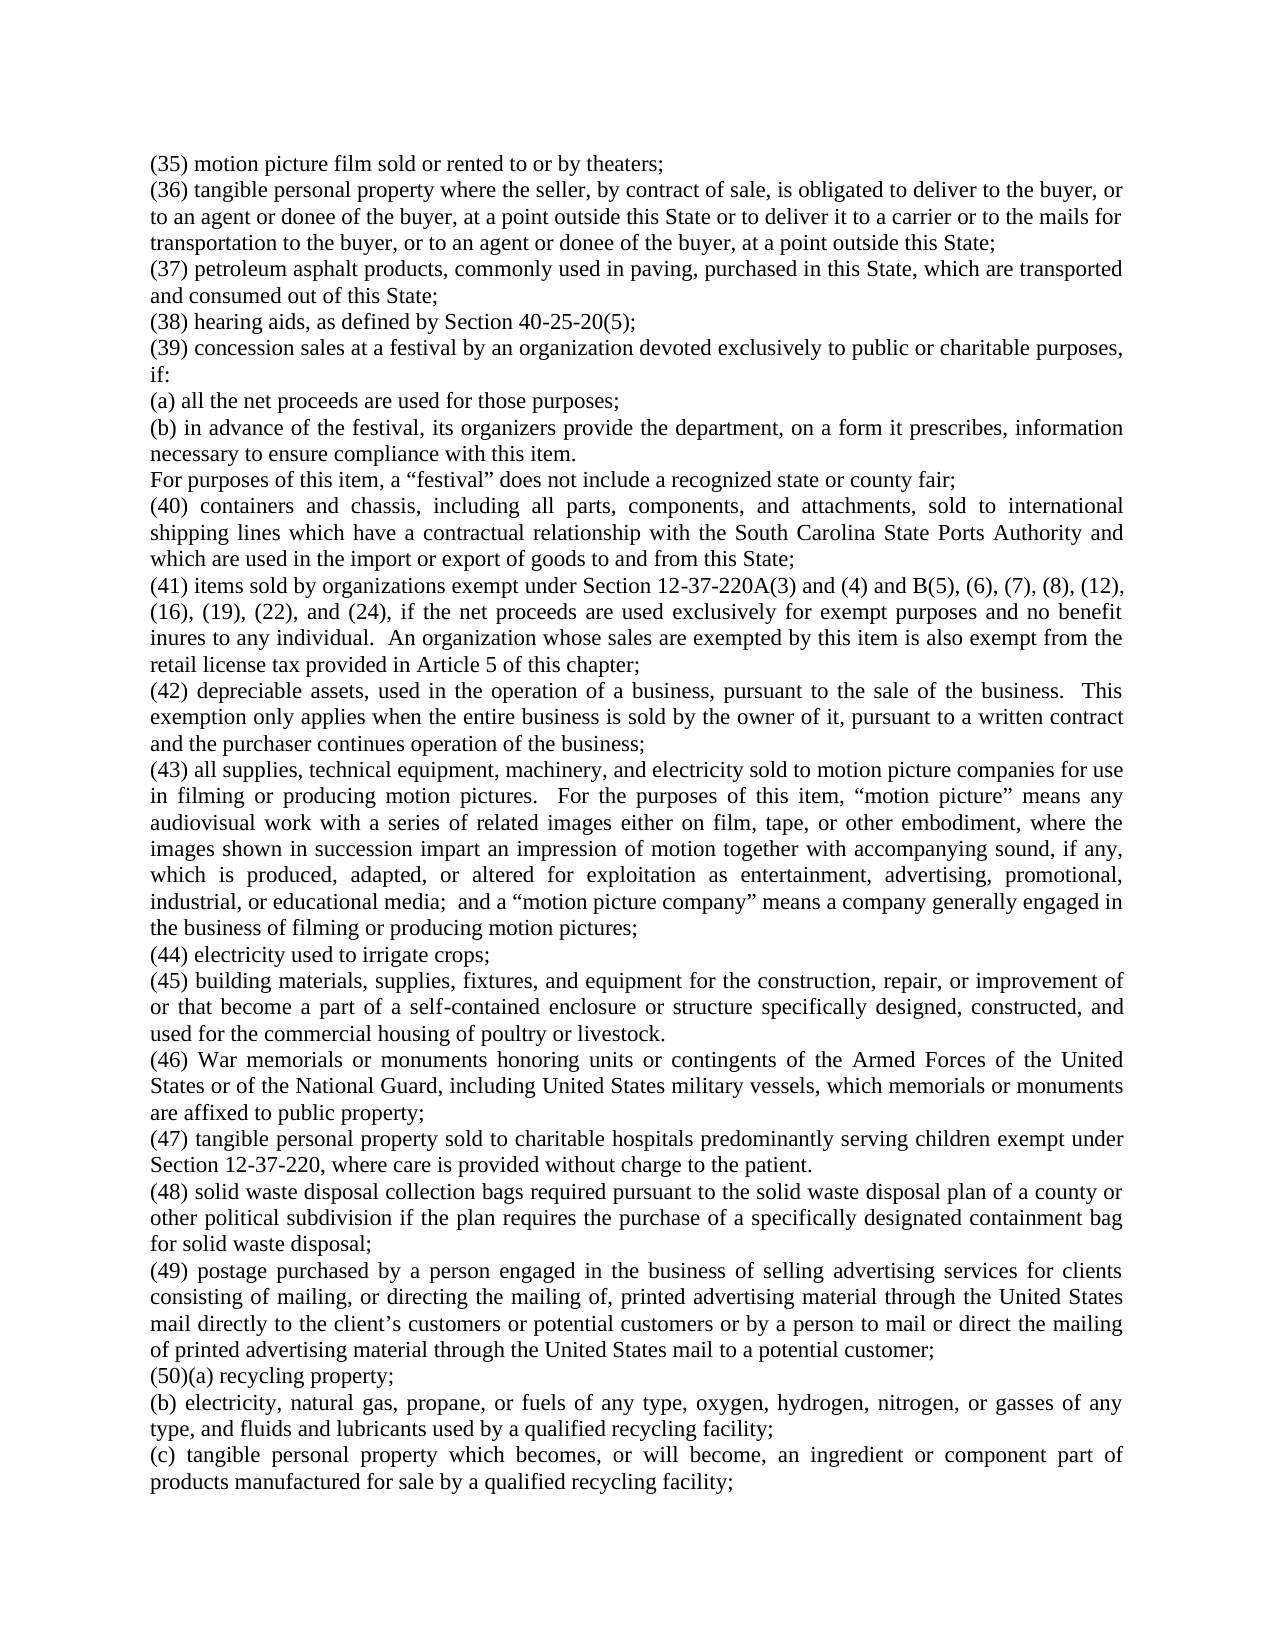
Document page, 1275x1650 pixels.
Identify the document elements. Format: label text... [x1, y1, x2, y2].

text For purposes of this item, a “festival” does not include a recognized state or county fair; [150, 466, 1125, 493]
text (40) containers and chassis, including all parts, components, and attachments, sold to international shipping lines which have a contractual relationship with the South Carolina State Ports Authority and which are used in the import or export of goods to and from this State; [150, 493, 1125, 572]
text (46) War memorials or monuments honoring units or contingents of the Armed Forces of the United States or of the National Guard, including United States military vessels, which memorials or monuments are affixed to public property; [150, 1046, 1125, 1125]
text (b) electricity, natural gas, propane, or fuels of any type, oxygen, hydrogen, nitrogen, or gasses of any type, and fluids and lubricants used by a qualified recycling facility; [150, 1389, 1125, 1441]
text (43) all supplies, technical equipment, machinery, and electricity sold to motion picture companies for use in filming or producing motion pictures. For the purposes of this item, “motion picture” means any audiovisual work with a series of related images either on film, tape, or other embodiment, where the images shown in succession impart an impression of motion together with accompanying sound, if any, which is produced, adapted, or altered for exploitation as entertainment, advertising, promotional, industrial, or educational media; and a “motion picture company” means a company generally engaged in the business of filming or producing motion pictures; [150, 756, 1125, 941]
text (37) petroleum asphalt products, commonly used in paving, purchased in this State, which are transported and consumed out of this State; [150, 255, 1125, 308]
text (49) postage purchased by a person engaged in the business of selling advertising services for clients consisting of mailing, or directing the mailing of, printed advertising material through the United States mail directly to the client’s customers or potential customers or by a person to mail or direct the mailing of printed advertising material through the United States mail to a potential customer; [150, 1257, 1125, 1362]
text (50)(a) recycling property; [150, 1362, 1125, 1389]
text (b) in advance of the festival, its organizers provide the department, on a form it prescribes, information necessary to ensure compliance with this item. [150, 413, 1125, 466]
text (41) items sold by organizations exempt under Section 12-37-220A(3) and (4) and B(5), (6), (7), (8), (12), (16), (19), (22), and (24), if the net proceeds are used exclusively for exempt purposes and no benefit inures to any individual. An organization whose sales are exempted by this item is also exempt from the retail license tax provided in Article 5 of this chapter; [150, 572, 1125, 677]
text (38) hearing aids, as defined by Section 40-25-20(5); [150, 308, 1125, 334]
text (35) motion picture film sold or rented to or by theaters; [150, 150, 1125, 176]
text (c) tangible personal property which becomes, or will become, an ingredient or component part of products manufactured for sale by a qualified recycling facility; [150, 1441, 1125, 1494]
text (45) building materials, supplies, fixtures, and equipment for the construction, repair, or improvement of or that become a part of a self-contained enclosure or structure specifically designed, constructed, and used for the commercial housing of poultry or livestock. [150, 967, 1125, 1046]
text (39) concession sales at a festival by an organization devoted exclusively to public or charitable purposes, if: [150, 334, 1125, 387]
text (47) tangible personal property sold to charitable hospitals predominantly serving children exempt under Section 12-37-220, where care is provided without charge to the patient. [150, 1125, 1125, 1178]
text (44) electricity used to irrigate crops; [150, 941, 1125, 967]
text (42) depreciable assets, used in the operation of a business, pursuant to the sale of the business. This exemption only applies when the entire business is sold by the owner of it, pursuant to a written contract and the purchaser continues operation of the business; [150, 677, 1125, 756]
text (36) tangible personal property where the seller, by contract of sale, is obligated to deliver to the buyer, or to an agent or donee of the buyer, at a point outside this State or to deliver it to a carrier or to the mails for transportation to the buyer, or to an agent or donee of the buyer, at a point outside this State; [150, 176, 1125, 255]
text (48) solid waste disposal collection bags required pursuant to the solid waste disposal plan of a county or other political subdivision if the plan requires the purchase of a specifically designated containment bag for solid waste disposal; [150, 1178, 1125, 1257]
text (a) all the net proceeds are used for those purposes; [150, 387, 1125, 413]
